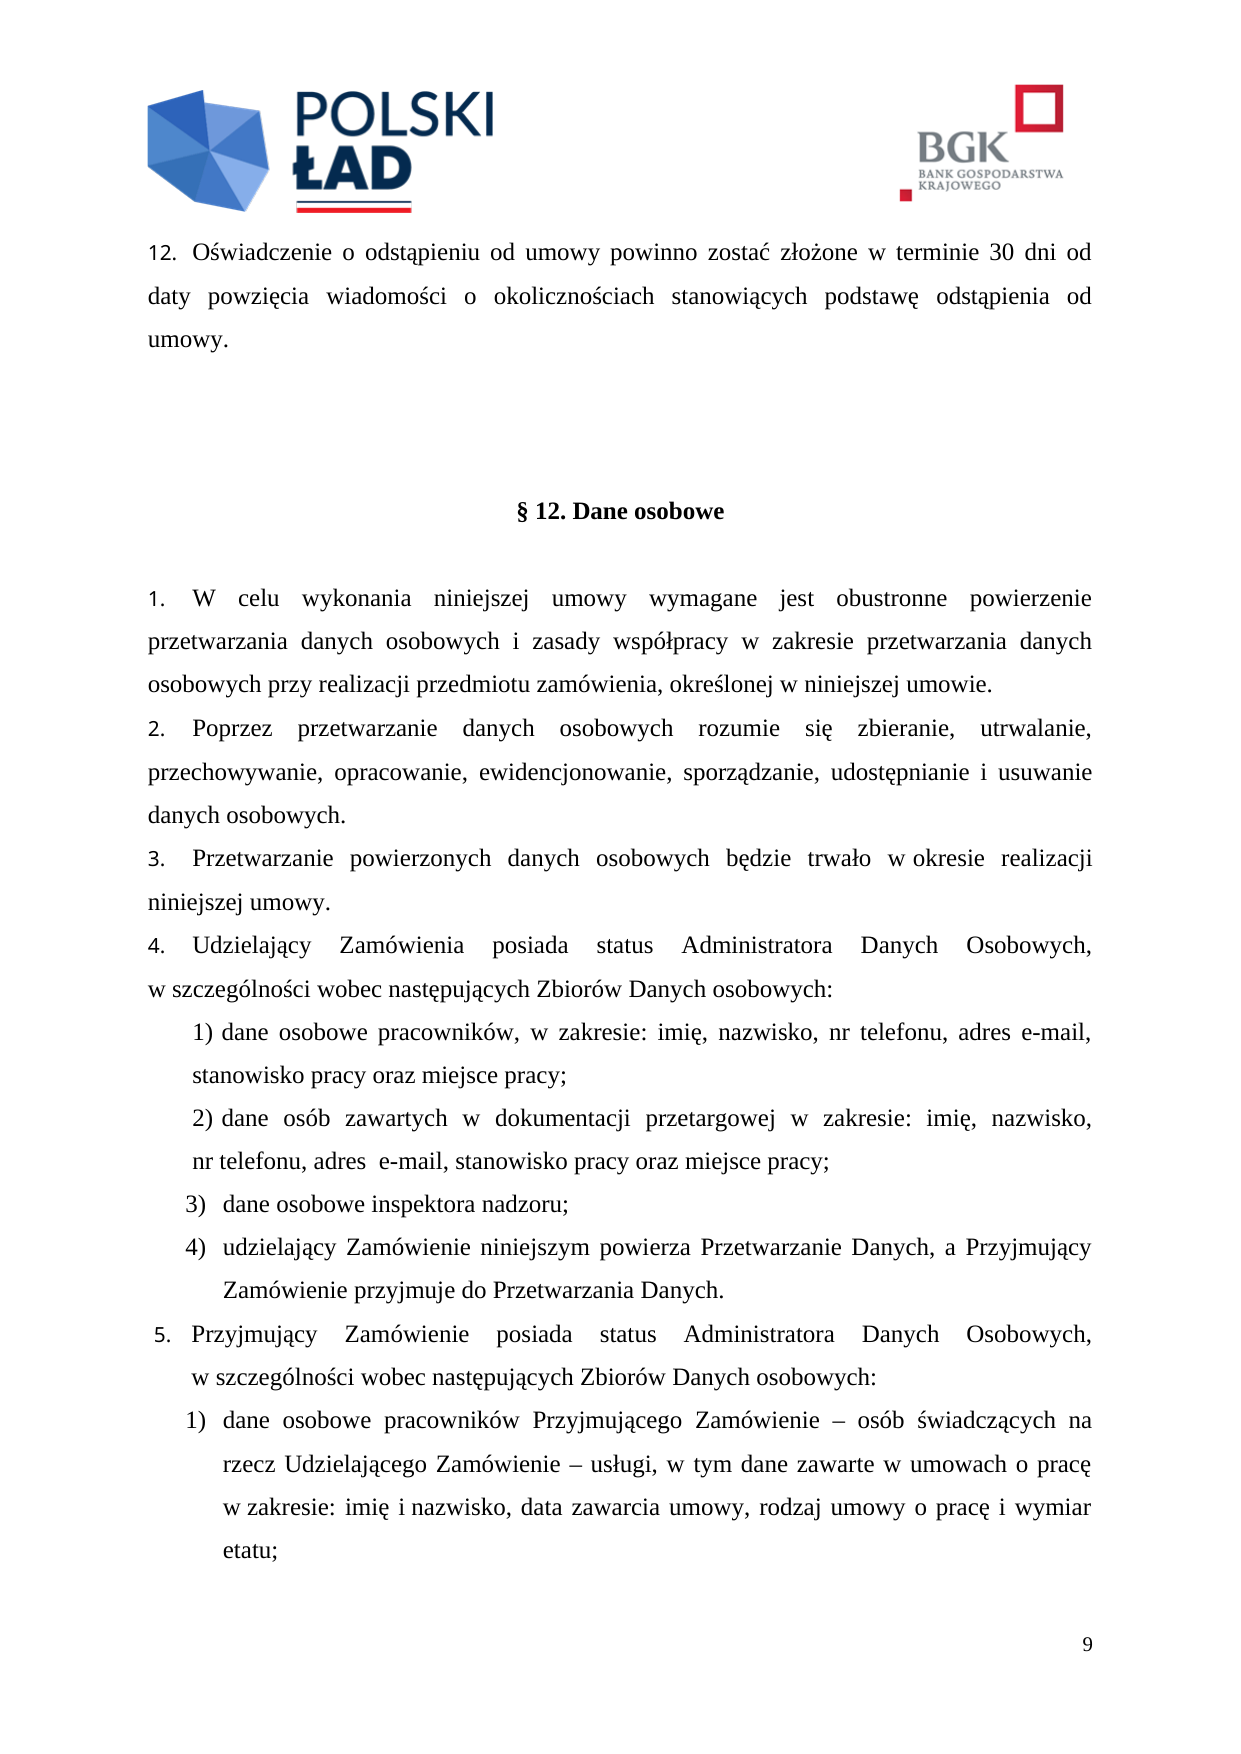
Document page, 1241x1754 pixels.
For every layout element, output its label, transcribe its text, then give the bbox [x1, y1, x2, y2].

list Oświadczenie o odstąpieniu od umowy powinno zostać złożone w terminie 30 dni od daty powzięcia wiadomości o okolicznościach stanowiących podstawę odstąpienia od umowy. [148, 237, 1093, 353]
list Przetwarzanie powierzonych danych osobowych będzie trwało w okresie realizacji niniejszej umowy. [148, 843, 1093, 915]
list W celu wykonania niniejszej umowy wymagane jest obustronne powierzenie przetwarzania danych osobowych i zasady współpracy w zakresie przetwarzania danych osobowych przy realizacji przedmiotu zamówienia, określonej w niniejszej umowie. [148, 583, 1093, 698]
list dane osobowe pracowników, w zakresie: imię, nazwisko, nr telefonu, adres e-mail, stanowisko pracy oraz miejsce pracy; [192, 1017, 1093, 1089]
list Udzielający Zamówienia posiada status Administratora Danych Osobowych, w szczególności wobec następujących Zbiorów Danych osobowych: [148, 930, 1093, 1002]
list Poprzez przetwarzanie danych osobowych rozumie się zbieranie, utrwalanie, przechowywanie, opracowanie, ewidencjonowanie, sporządzanie, udostępnianie i usuwanie danych osobowych. [148, 713, 1093, 828]
list dane osobowe pracowników Przyjmującego Zamówienie – osób świadczących na rzecz Udzielającego Zamówienie – usługi, w tym dane zawarte w umowach o pracę w zakresie: imię i nazwisko, data zawarcia umowy, rodzaj umowy o pracę i wymiar etatu; [185, 1406, 1093, 1564]
list udzielający Zamówienie niniejszym powierza Przetwarzanie Danych, a Przyjmujący Zamówienie przyjmuje do Przetwarzania Danych. [185, 1232, 1093, 1304]
picture [147, 90, 493, 213]
list dane osób zawartych w dokumentacji przetargowej w zakresie: imię, nazwisko, nr telefonu, adres e-mail, stanowisko pracy oraz miejsce pracy; [192, 1103, 1093, 1175]
list Przyjmujący Zamówienie posiada status Administratora Danych Osobowych, w szczególności wobec następujących Zbiorów Danych osobowych: [154, 1319, 1093, 1391]
list dane osobowe inspektora nadzoru; [185, 1189, 1093, 1218]
text § 12. Dane osobowe [148, 496, 1093, 525]
picture [888, 73, 1075, 213]
